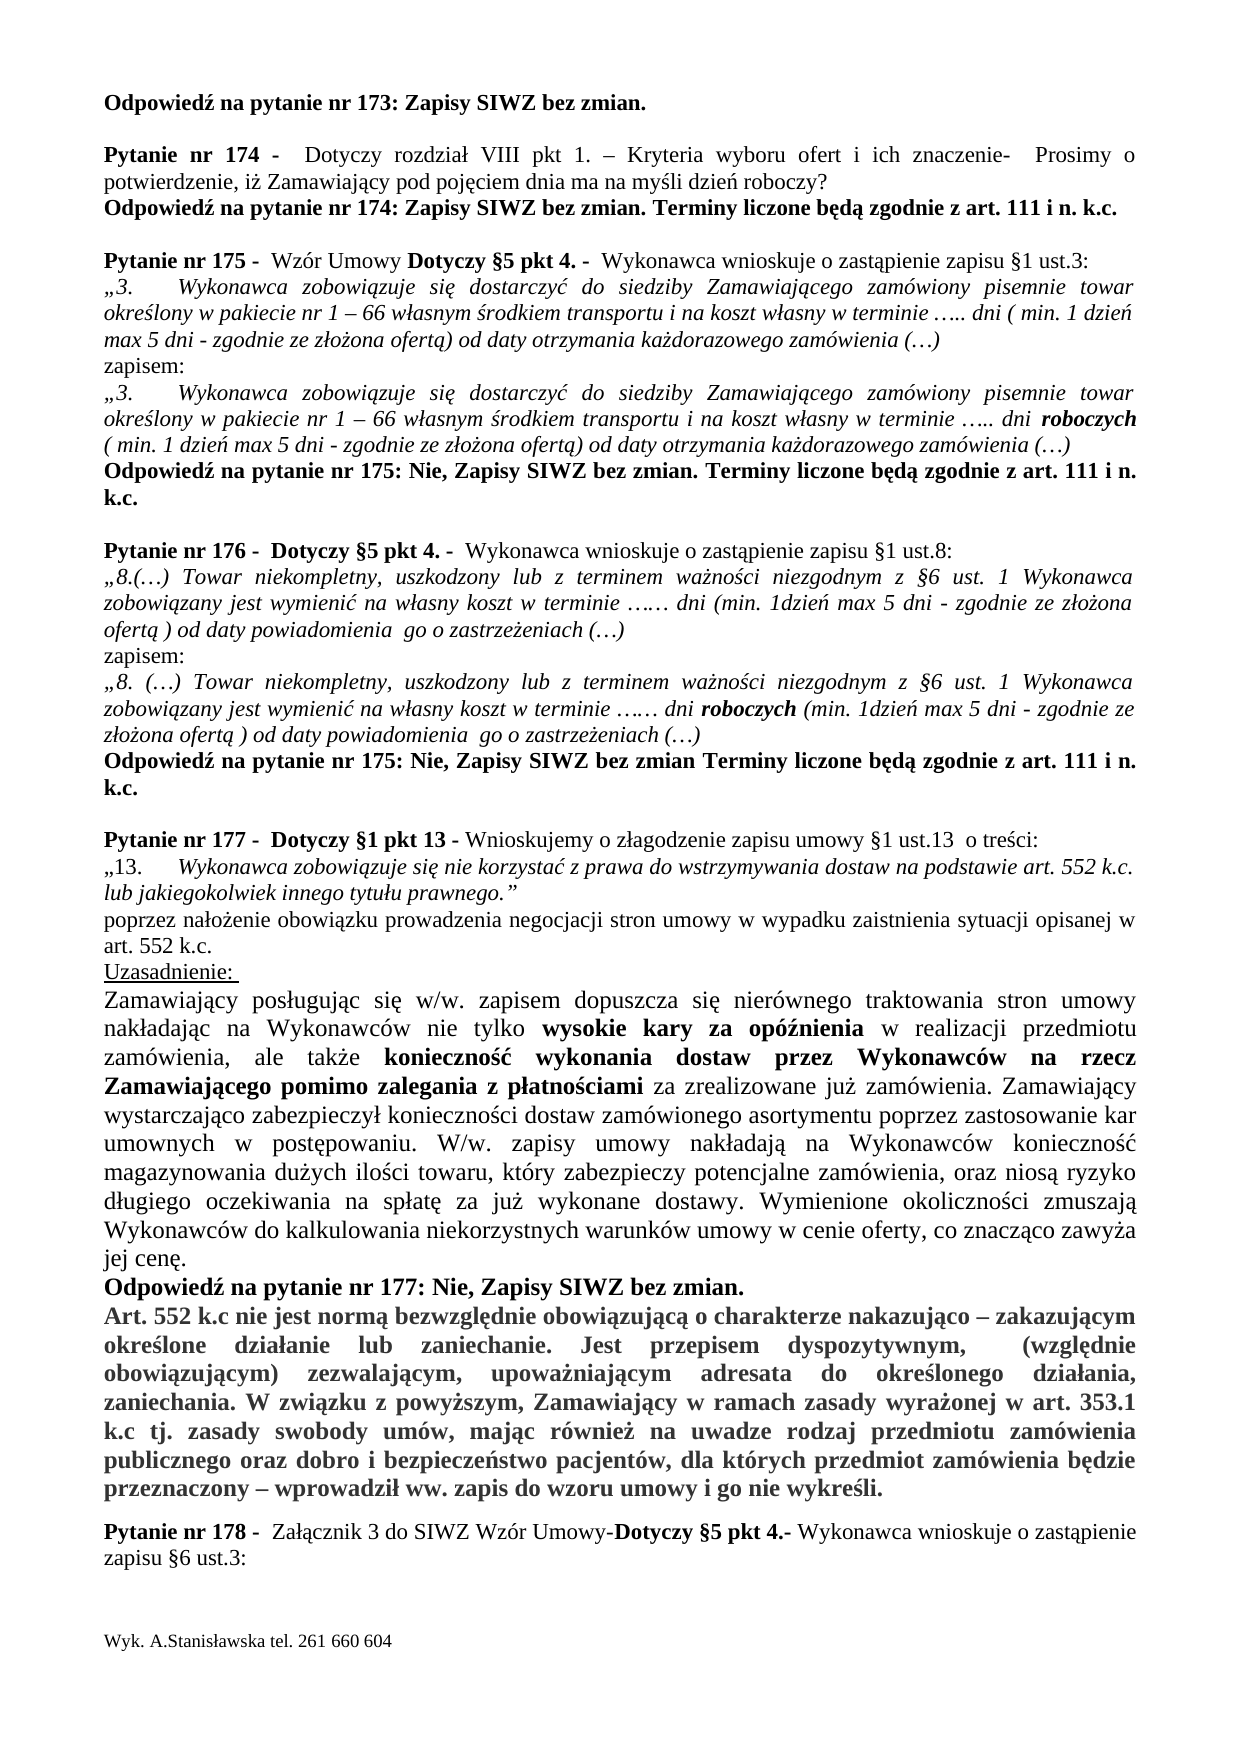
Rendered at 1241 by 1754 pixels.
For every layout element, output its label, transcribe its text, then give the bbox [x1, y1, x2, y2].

text Odpowiedź na pytanie nr 174: Zapisy SIWZ bez zmian. Terminy liczone będą zgodnie z art. 111 i n. k.c. [103, 194, 1137, 220]
text zapisem: [103, 352, 1137, 378]
text Pytanie nr 178 - Załącznik 3 do SIWZ Wzór Umowy-Dotyczy §5 pkt 4.- Wykonawca wnioskuje o zastąpienie zapisu §6 ust.3: [103, 1518, 1137, 1571]
text Pytanie nr 177 - Dotyczy §1 pkt 13 - Wnioskujemy o złagodzenie zapisu umowy §1 ust.13 o treści: [103, 827, 1137, 853]
text Pytanie nr 176 - Dotyczy §5 pkt 4. - Wykonawca wnioskuje o zastąpienie zapisu §1 ust.8: [103, 537, 1137, 563]
text „13. Wykonawca zobowiązuje się nie korzystać z prawa do wstrzymywania dostaw na podstawie art. 552 k.c. lub jakiegokolwiek innego tytułu prawnego.” [103, 853, 1137, 906]
text Odpowiedź na pytanie nr 175: Nie, Zapisy SIWZ bez zmian. Terminy liczone będą zgodnie z art. 111 i n. k.c. [103, 458, 1137, 510]
text „3. Wykonawca zobowiązuje się dostarczyć do siedziby Zamawiającego zamówiony pisemnie towar określony w pakiecie nr 1 – 66 własnym środkiem transportu i na koszt własny w terminie ….. dni roboczych ( min. 1 dzień max 5 dni - zgodnie ze złożona ofertą) od daty otrzymania każdorazowego zamówienia (…) [103, 378, 1137, 458]
text Pytanie nr 175 - Wzór Umowy Dotyczy §5 pkt 4. - Wykonawca wnioskuje o zastąpienie zapisu §1 ust.3: [103, 247, 1137, 273]
text „8.(…) Towar niekompletny, uszkodzony lub z terminem ważności niezgodnym z §6 ust. 1 Wykonawca zobowiązany jest wymienić na własny koszt w terminie …… dni (min. 1dzień max 5 dni - zgodnie ze złożona ofertą ) od daty powiadomienia go o zastrzeżeniach (…) [103, 563, 1137, 642]
text Pytanie nr 174 - Dotyczy rozdział VIII pkt 1. – Kryteria wyboru ofert i ich znaczenie- Prosimy o potwierdzenie, iż Zamawiający pod pojęciem dnia ma na myśli dzień roboczy? [103, 141, 1137, 194]
text „8. (…) Towar niekompletny, uszkodzony lub z terminem ważności niezgodnym z §6 ust. 1 Wykonawca zobowiązany jest wymienić na własny koszt w terminie …… dni roboczych (min. 1dzień max 5 dni - zgodnie ze złożona ofertą ) od daty powiadomienia go o zastrzeżeniach (…) [103, 668, 1137, 747]
text Uzasadnienie: [103, 958, 1137, 985]
text Odpowiedź na pytanie nr 175: Nie, Zapisy SIWZ bez zmian Terminy liczone będą zgodnie z art. 111 i n. k.c. [103, 747, 1137, 800]
text Zamawiający posługując się w/w. zapisem dopuszcza się nierównego traktowania stron umowy nakładając na Wykonawców nie tylko wysokie kary za opóźnienia w realizacji przedmiotu zamówienia, ale także konieczność wykonania dostaw przez Wykonawców na rzecz Zamawiającego pomimo zalegania z płatnościami za zrealizowane już zamówienia. Zamawiający wystarczająco zabezpieczył konieczności dostaw zamówionego asortymentu poprzez zastosowanie kar umownych w postępowaniu. W/w. zapisy umowy nakładają na Wykonawców konieczność magazynowania dużych ilości towaru, który zabezpieczy potencjalne zamówienia, oraz niosą ryzyko długiego oczekiwania na spłatę za już wykonane dostawy. Wymienione okoliczności zmuszają Wykonawców do kalkulowania niekorzystnych warunków umowy w cenie oferty, co znacząco zawyża jej cenę. [103, 985, 1137, 1272]
text „3. Wykonawca zobowiązuje się dostarczyć do siedziby Zamawiającego zamówiony pisemnie towar określony w pakiecie nr 1 – 66 własnym środkiem transportu i na koszt własny w terminie ….. dni ( min. 1 dzień max 5 dni - zgodnie ze złożona ofertą) od daty otrzymania każdorazowego zamówienia (…) [103, 273, 1137, 352]
text zapisem: [103, 642, 1137, 668]
text Odpowiedź na pytanie nr 177: Nie, Zapisy SIWZ bez zmian. [103, 1272, 1137, 1301]
text Art. 552 k.c nie jest normą bezwzględnie obowiązującą o charakterze nakazująco – zakazującym określone działanie lub zaniechanie. Jest przepisem dyspozytywnym, (względnie obowiązującym) zezwalającym, upoważniającym adresata do określonego działania, zaniechania. W związku z powyższym, Zamawiający w ramach zasady wyrażonej w art. 353.1 k.c tj. zasady swobody umów, mając również na uwadze rodzaj przedmiotu zamówienia publicznego oraz dobro i bezpieczeństwo pacjentów, dla których przedmiot zamówienia będzie przeznaczony – wprowadził ww. zapis do wzoru umowy i go nie wykreśli. [103, 1301, 1137, 1502]
text poprzez nałożenie obowiązku prowadzenia negocjacji stron umowy w wypadku zaistnienia sytuacji opisanej w art. 552 k.c. [103, 906, 1137, 958]
text Odpowiedź na pytanie nr 173: Zapisy SIWZ bez zmian. [103, 89, 1137, 115]
